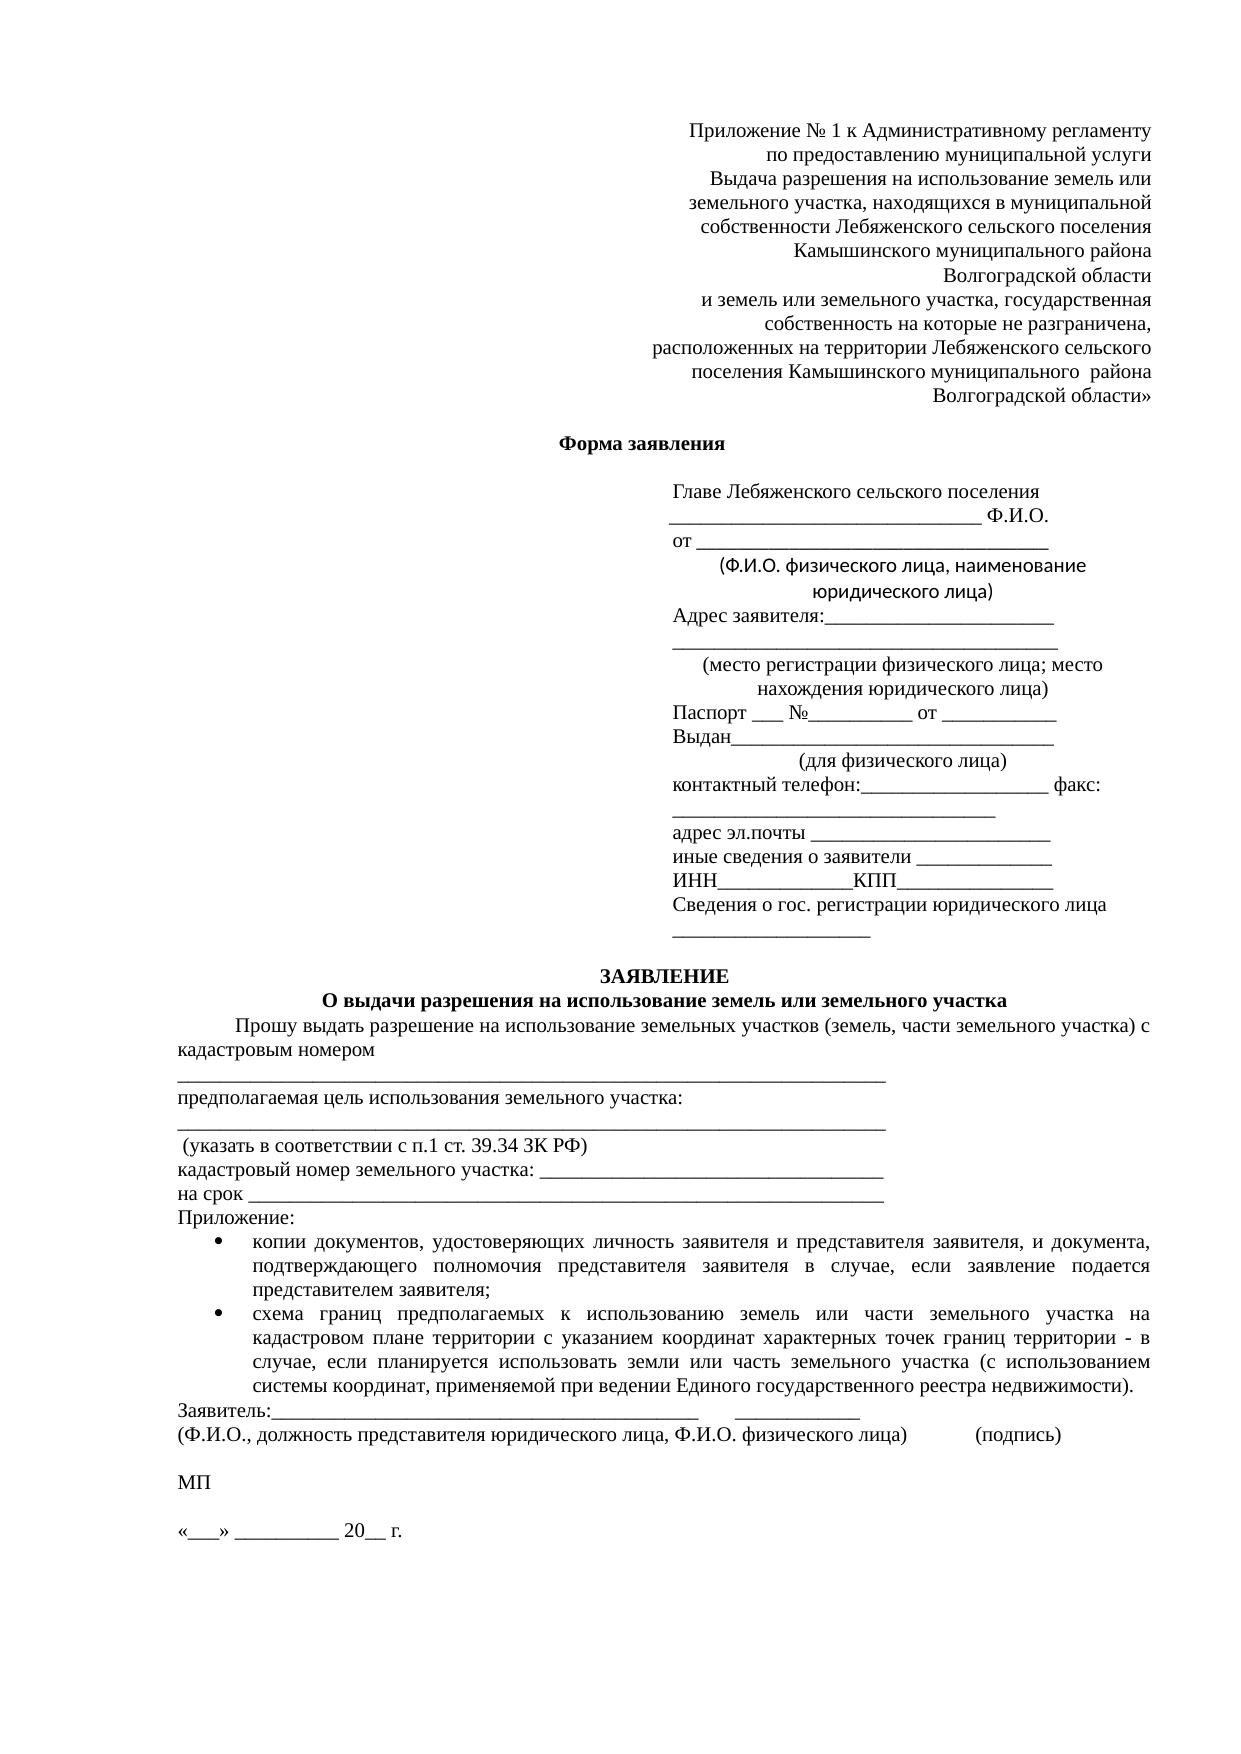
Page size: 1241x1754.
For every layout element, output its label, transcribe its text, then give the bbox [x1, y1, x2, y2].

list копии документов, удостоверяющих личность заявителя и представителя заявителя, и документа, подтверждающего полномочия представителя заявителя в случае, если заявление подается представителем заявителя; [215, 1229, 1152, 1301]
text Выдача разрешения на использование земель или [177, 166, 1152, 190]
text поселения Камышинского муниципального района [177, 359, 1152, 383]
table_header Главе Лебяженского сельского поселения ______________________________ Ф.И.О. от __________________________________ (Ф.И.О. физического лица, наименование юридического лица) Адрес заявителя:______________________ _____________________________________ (место регистрации физического лица; место нахождения юридического лица) Паспорт ___ №__________ от ___________ Выдан_______________________________ (для физического лица) контактный телефон:__________________ факс: _______________________________ адрес эл.почты _______________________ иные сведения о заявители _____________ ИНН_____________КПП_______________ Сведения о гос. регистрации юридического лица ___________________ [661, 479, 1144, 940]
list схема границ предполагаемых к использованию земель или части земельного участка на кадастровом плане территории с указанием координат характерных точек границ территории - в случае, если планируется использовать земли или часть земельного участка (с использованием системы координат, применяемой при ведении Единого государственного реестра недвижимости). [215, 1301, 1152, 1397]
list Форма заявления [132, 431, 1152, 455]
list на срок _____________________________________________________________ [177, 1181, 1152, 1205]
text земельного участка, находящихся в муниципальной [177, 190, 1152, 214]
list кадастровый номер земельного участка: _________________________________ [177, 1157, 1152, 1181]
list предполагаемая цель использования земельного участка: [177, 1085, 1152, 1109]
list ЗАЯВЛЕНИЕ [177, 964, 1152, 988]
list Прошу выдать разрешение на использование земельных участков (земель, части земельного участка) с кадастровым номером [177, 1012, 1152, 1061]
text собственность на которые не разграничена, [177, 311, 1152, 335]
text по предоставлению муниципальной услуги [177, 142, 1152, 166]
text Приложение № 1 к Административному регламенту [177, 118, 1152, 142]
list ____________________________________________________________________ [177, 1109, 1152, 1133]
list «___» __________ 20__ г. [177, 1518, 1152, 1542]
text Волгоградской области» [177, 383, 1152, 407]
text расположенных на территории Лебяженского сельского [177, 335, 1152, 359]
list Приложение: [177, 1205, 1152, 1229]
list Заявитель:_________________________________________ ____________ [177, 1397, 1152, 1422]
list (указать в соответствии с п.1 ст. 39.34 ЗК РФ) [177, 1133, 1152, 1157]
list О выдачи разрешения на использование земель или земельного участка [177, 988, 1152, 1012]
text (Ф.И.О., должность представителя юридического лица, Ф.И.О. физического лица) (подпись) [177, 1422, 1152, 1446]
list МП [177, 1470, 1152, 1494]
text Волгоградской области [177, 262, 1152, 287]
list ____________________________________________________________________ [177, 1061, 1152, 1085]
text собственности Лебяженского сельского поселения [177, 214, 1152, 238]
text и земель или земельного участка, государственная [177, 287, 1152, 311]
text Камышинского муниципального района [177, 238, 1152, 262]
